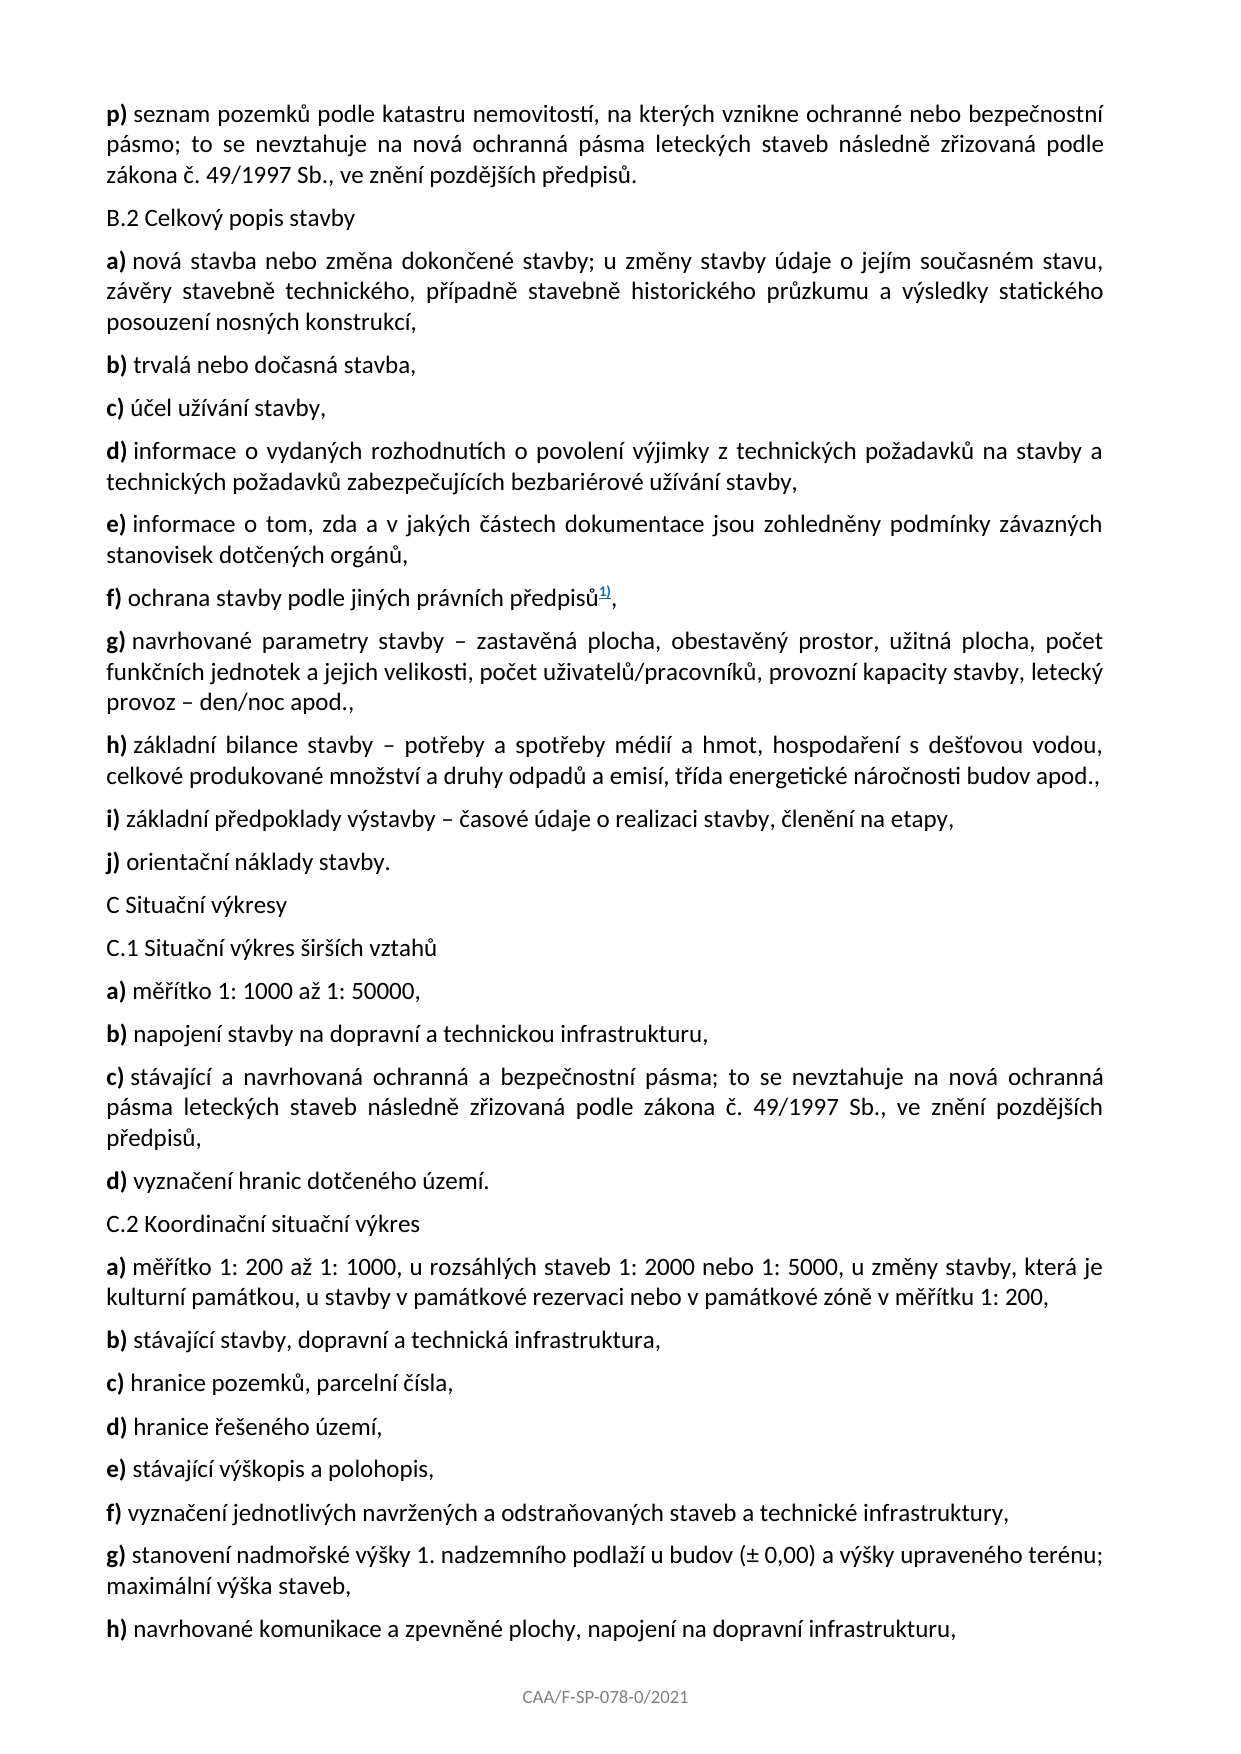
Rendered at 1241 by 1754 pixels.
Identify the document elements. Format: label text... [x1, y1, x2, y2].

text a) nová stavba nebo změna dokončené stavby; u změny stavby údaje o jejím současném stavu, závěry stavebně technického, případně stavebně historického průzkumu a výsledky statického posouzení nosných konstrukcí, [106, 245, 1105, 337]
text a) měřítko 1: 1000 až 1: 50000, [106, 975, 1105, 1005]
text b) napojení stavby na dopravní a technickou infrastrukturu, [106, 1018, 1105, 1048]
text c) účel užívání stavby, [106, 392, 1105, 423]
text p) seznam pozemků podle katastru nemovitostí, na kterých vznikne ochranné nebo bezpečnostní pásmo; to se nevztahuje na nová ochranná pásma leteckých staveb následně zřizovaná podle zákona č. 49/1997 Sb., ve znění pozdějších předpisů. [106, 98, 1105, 189]
text b) stávající stavby, dopravní a technická infrastruktura, [106, 1324, 1105, 1355]
text C Situační výkresy [106, 889, 1105, 919]
text j) orientační náklady stavby. [106, 846, 1105, 876]
text d) hranice řešeného území, [106, 1411, 1105, 1441]
text h) základní bilance stavby – potřeby a spotřeby médií a hmot, hospodaření s dešťovou vodou, celkové produkované množství a druhy odpadů a emisí, třída energetické náročnosti budov apod., [106, 729, 1105, 790]
text a) měřítko 1: 200 až 1: 1000, u rozsáhlých staveb 1: 2000 nebo 1: 5000, u změny stavby, která je kulturní památkou, u stavby v památkové rezervaci nebo v památkové zóně v měřítku 1: 200, [106, 1251, 1105, 1312]
text d) informace o vydaných rozhodnutích o povolení výjimky z technických požadavků na stavby a technických požadavků zabezpečujících bezbariérové užívání stavby, [106, 435, 1105, 496]
text c) stávající a navrhovaná ochranná a bezpečnostní pásma; to se nevztahuje na nová ochranná pásma leteckých staveb následně zřizovaná podle zákona č. 49/1997 Sb., ve znění pozdějších předpisů, [106, 1061, 1105, 1152]
text c) hranice pozemků, parcelní čísla, [106, 1368, 1105, 1398]
text g) stanovení nadmořské výšky 1. nadzemního podlaží u budov (± 0,00) a výšky upraveného terénu; maximální výška staveb, [106, 1540, 1105, 1601]
text f) ochrana stavby podle jiných právních předpisů1), [106, 582, 1105, 613]
text e) informace o tom, zda a v jakých částech dokumentace jsou zohledněny podmínky závazných stanovisek dotčených orgánů, [106, 509, 1105, 570]
text d) vyznačení hranic dotčeného území. [106, 1165, 1105, 1196]
text f) vyznačení jednotlivých navržených a odstraňovaných staveb a technické infrastruktury, [106, 1497, 1105, 1527]
text C.1 Situační výkres širších vztahů [106, 932, 1105, 962]
text C.2 Koordinační situační výkres [106, 1208, 1105, 1238]
text b) trvalá nebo dočasná stavba, [106, 349, 1105, 379]
text h) navrhované komunikace a zpevněné plochy, napojení na dopravní infrastrukturu, [106, 1613, 1105, 1644]
text i) základní předpoklady výstavby – časové údaje o realizaci stavby, členění na etapy, [106, 803, 1105, 833]
text e) stávající výškopis a polohopis, [106, 1454, 1105, 1484]
text g) navrhované parametry stavby – zastavěná plocha, obestavěný prostor, užitná plocha, počet funkčních jednotek a jejich velikosti, počet uživatelů/pracovníků, provozní kapacity stavby, letecký provoz – den/noc apod., [106, 625, 1105, 717]
text B.2 Celkový popis stavby [106, 202, 1105, 232]
